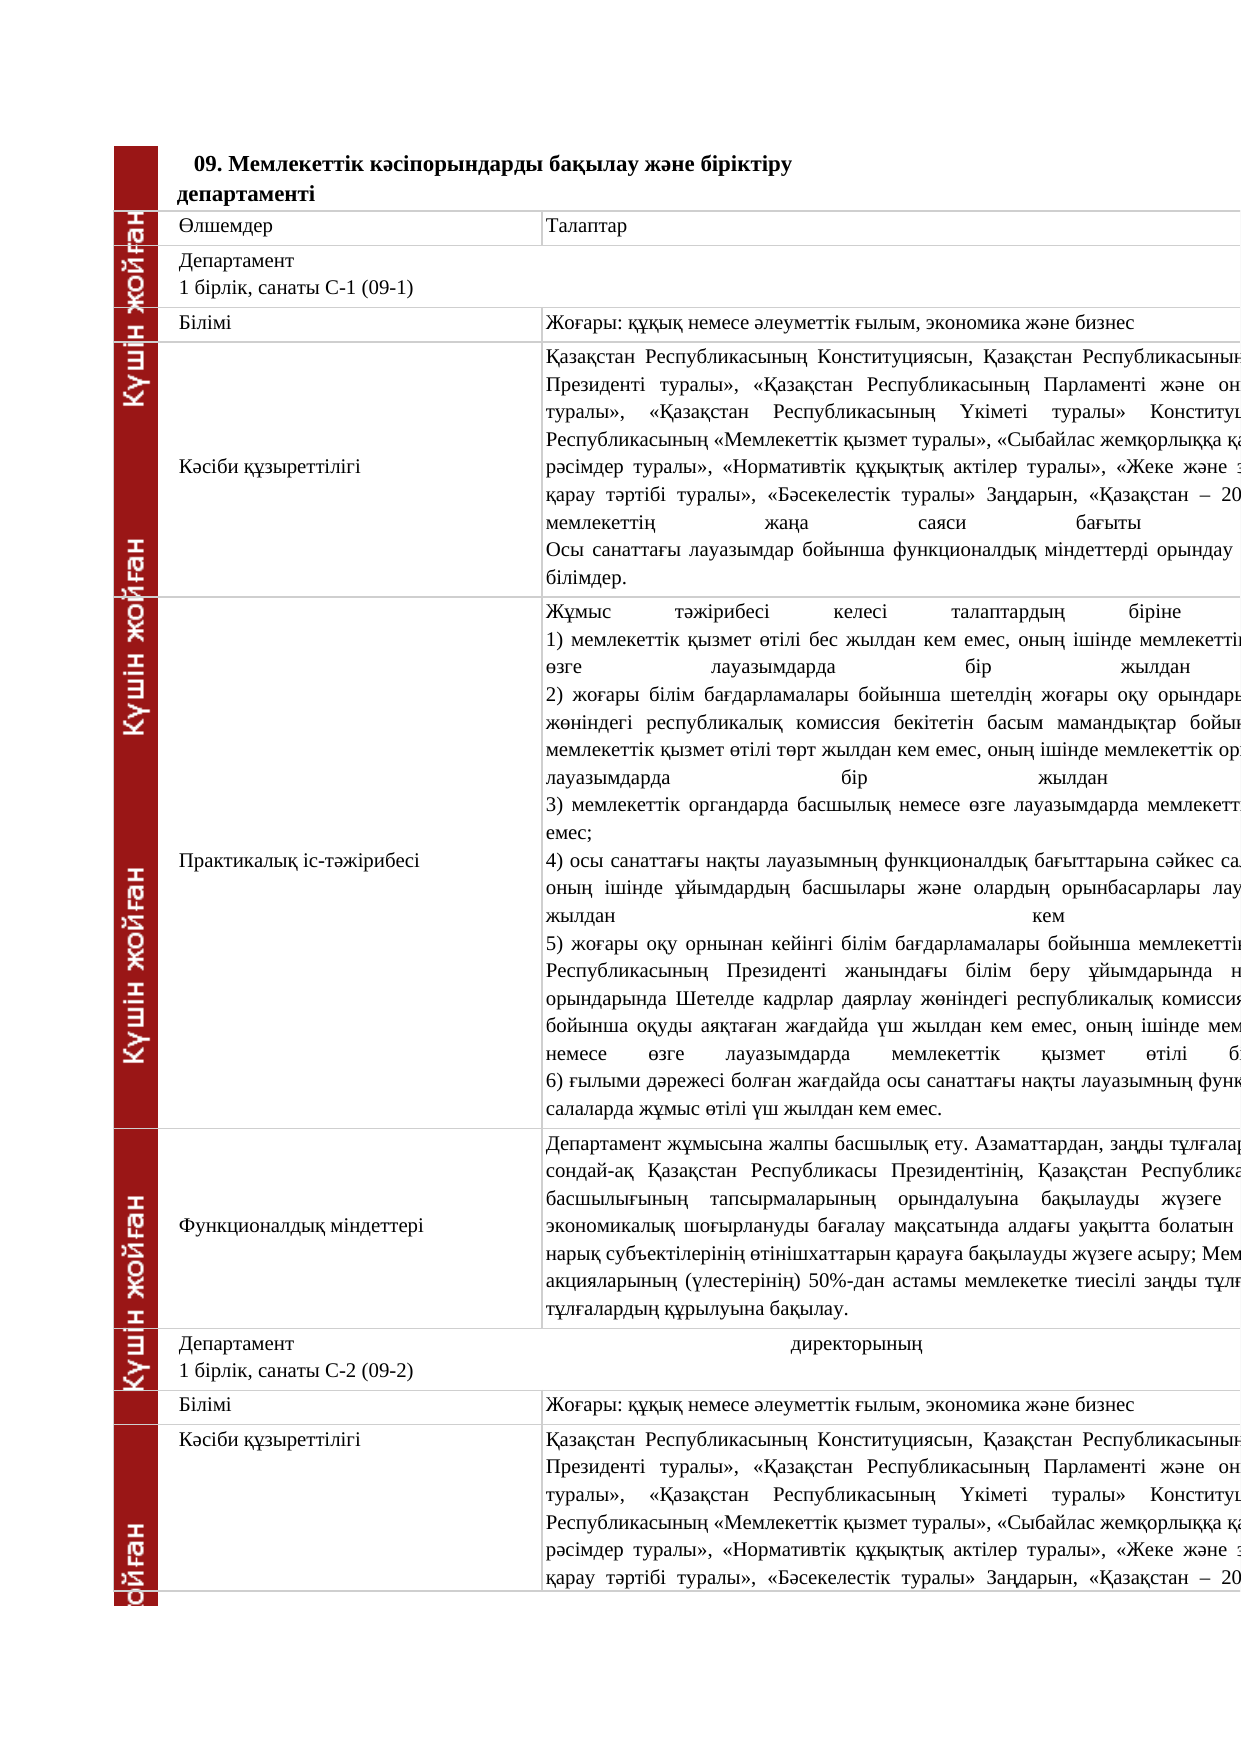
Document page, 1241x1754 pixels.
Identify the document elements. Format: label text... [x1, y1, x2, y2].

table_cell Жоғары: құқық немесе әлеуметтік ғылым, экономика және бизнес [543, 1391, 1240, 1424]
table_cell Практикалық іс-тәжірибесі [114, 598, 541, 1128]
picture [114, 1592, 158, 1606]
table_cell Білімі [114, 308, 541, 341]
table_cell Жұмыс тәжірибесі келесі талаптардың біріне сәйкес болуы тиіс: 1) мемлекеттік қызмет өтілі бес жылдан кем емес, оның ішінде мемлекеттік органдарда басшылық немесе өзге лауазымдарда бір жылдан кем емес; 2) жоғары білім бағдарламалары бойынша шетелдің жоғары оқу орындарында Шетелде кадрлар даярлау жөніндегі республикалық комиссия бекітетін басым мамандықтар бойынша оқуды аяқтаған жағдайда мемлекеттік қызмет өтілі төрт жылдан кем емес, оның ішінде мемлекеттік органдарда басшылық немесе өзге лауазымдарда бір жылдан кем емес; 3) мемлекеттік органдарда басшылық немесе өзге лауазымдарда мемлекеттік қызмет өтіл үш жылдан кем емес; 4) осы санаттағы нақты лауазымның функционалдық бағыттарына сәйкес салаларда алты жылдан кем емес, оның ішінде ұйымдардың басшылары және олардың орынбасарлары лауазымдарында жұмыс өтілі екі жылдан кем емес; 5) жоғары оқу орнынан кейінгі білім бағдарламалары бойынша мемлекеттік тапсырыс негізінде Қазақстан Республикасының Президенті жанындағы білім беру ұйымдарында немесе шетелдің жоғары оқу орындарында Шетелде кадрлар даярлау жөніндегі республикалық комиссия бекітетін басым мамандықтар бойынша оқуды аяқтаған жағдайда үш жылдан кем емес, оның ішінде мемлекеттік органдарда басшылық немесе өзге лауазымдарда мемлекеттік қызмет өтілі бір жылдан кем емес; 6) ғылыми дәрежесі болған жағдайда осы санаттағы нақты лауазымның функционалдық бағыттарына сәйкес салаларда жұмыс өтілі үш жылдан кем емес. [543, 598, 1240, 1128]
table_cell Департамент директоры 1 бірлік, санаты С-1 (09-1) [114, 246, 1240, 307]
table_cell Департамент директорының орынбасары 1 бірлік, санаты С-2 (09-2) [114, 1329, 1240, 1389]
table_cell Кәсіби құзыреттілігі [114, 343, 541, 596]
text 09. Мемлекеттік кәсіпорындарды бақылау және біріктіру департаменті [112, 150, 1128, 207]
table_cell Кәсіби құзыреттілігі [114, 1425, 541, 1590]
table_cell Жоғары: құқық немесе әлеуметтік ғылым, экономика және бизнес [543, 308, 1240, 341]
picture [114, 146, 158, 150]
table_header Талаптар [543, 212, 1240, 245]
table_cell Департамент жұмысына жалпы басшылық ету. Азаматтардан, заңды тұлғалардан келіп түсетін өтініштердің, сондай-ақ Қазақстан Республикасы Президентінің, Қазақстан Республикасы Үкіметінің және Агенттік басшылығының тапсырмаларының орындалуына бақылауды жүзеге асыру; Тауар нарықтарында экономикалық шоғырлануды бағалау мақсатында алдағы уақытта болатын мүліктермен мәмiлелер туралы нарық субъектілерінің өтінішхаттарын қарауға бақылауды жүзеге асыру; Мемлекеттік кәсіпорындардың және акцияларының (үлестерінің) 50%-дан астамы мемлекетке тиесілі заңды тұлғалардың және олармен үлестес тұлғалардың құрылуына бақылау. [543, 1129, 1240, 1328]
table_header Өлшемдер [114, 212, 541, 245]
table_cell Білімі [114, 1391, 541, 1424]
table_cell Функционалдық міндеттері [114, 1129, 541, 1328]
